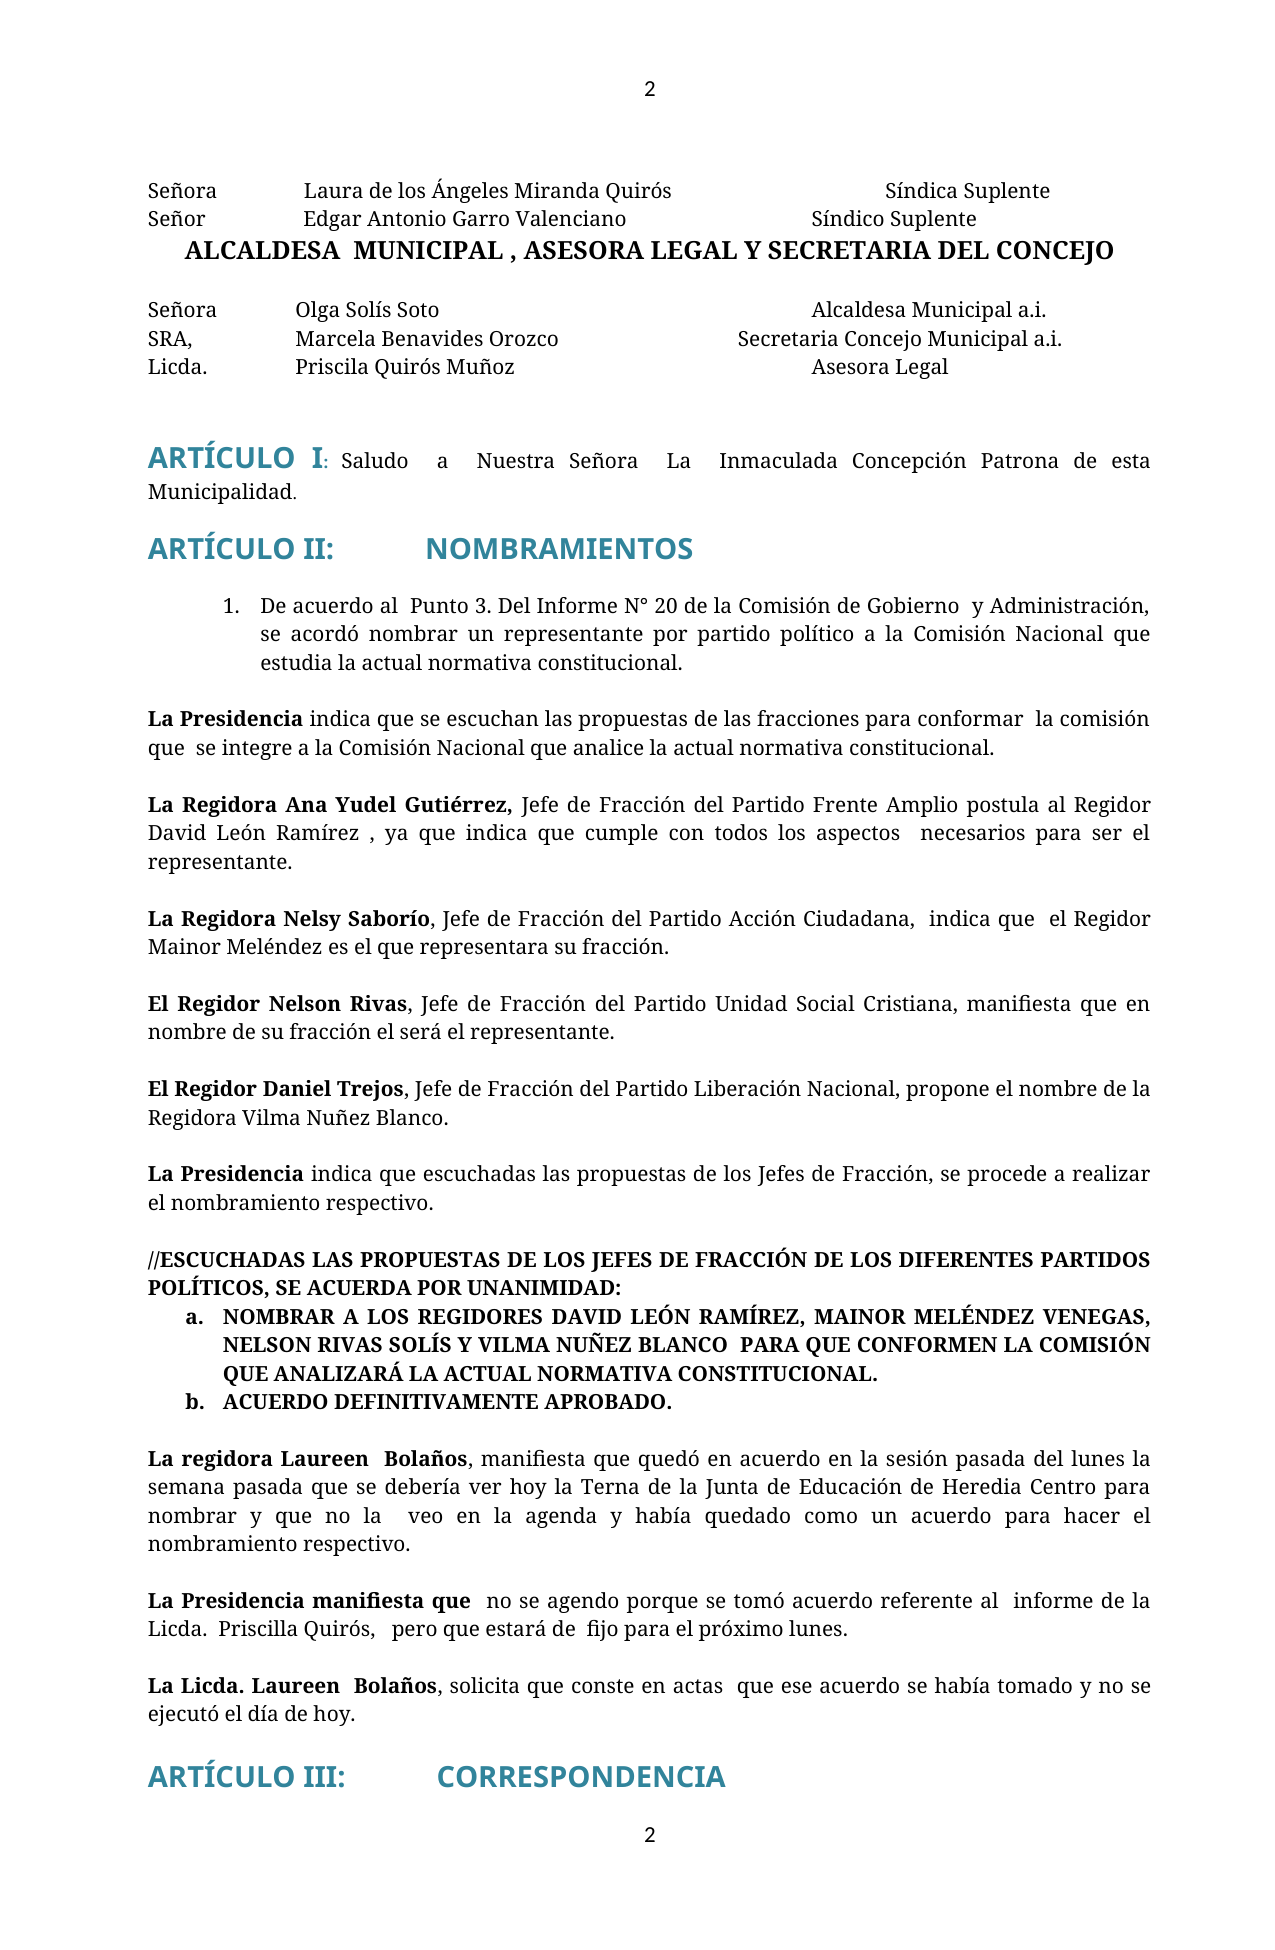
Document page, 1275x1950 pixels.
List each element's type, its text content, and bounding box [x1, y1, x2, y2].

text El Regidor Daniel Trejos, Jefe de Fracción del Partido Liberación Nacional, propone el nombre de la Regidora Vilma Nuñez Blanco. [148, 1074, 1152, 1131]
text La regidora Laureen Bolaños, manifiesta que quedó en acuerdo en la sesión pasada del lunes la semana pasada que se debería ver hoy la Terna de la Junta de Educación de Heredia Centro para nombrar y que no la veo en la agenda y había quedado como un acuerdo para hacer el nombramiento respectivo. [148, 1444, 1152, 1558]
text SRA, Marcela Benavides Orozco Secretaria Concejo Municipal a.i. [148, 324, 1152, 352]
text ARTÍCULO II: NOMBRAMIENTOS [148, 528, 1152, 568]
text La Presidencia indica que se escuchan las propuestas de las fracciones para conformar la comisión que se integre a la Comisión Nacional que analice la actual normativa constitucional. [148, 704, 1152, 761]
text La Licda. Laureen Bolaños, solicita que conste en actas que ese acuerdo se había tomado y no se ejecutó el día de hoy. [148, 1671, 1152, 1728]
text Licda. Priscila Quirós Muñoz Asesora Legal [148, 352, 1152, 381]
text ARTÍCULO I: Saludo a Nuestra Señora La Inmaculada Concepción Patrona de esta Municipalidad. [148, 438, 1152, 506]
text Señora Olga Solís Soto Alcaldesa Municipal a.i. [148, 295, 1152, 324]
text //ESCUCHADAS LAS PROPUESTAS DE LOS JEFES DE FRACCIÓN DE LOS DIFERENTES PARTIDOS POLÍTICOS, SE ACUERDA POR UNANIMIDAD: [148, 1245, 1152, 1302]
text Señora Laura de los Ángeles Miranda Quirós Síndica Suplente [148, 176, 1152, 204]
text Señor Edgar Antonio Garro Valenciano Síndico Suplente [148, 204, 1152, 233]
text La Presidencia manifiesta que no se agendo porque se tomó acuerdo referente al informe de la Licda. Priscilla Quirós, pero que estará de fijo para el próximo lunes. [148, 1586, 1152, 1643]
list NOMBRAR A LOS REGIDORES DAVID LEÓN RAMÍREZ, MAINOR MELÉNDEZ VENEGAS, NELSON RIVAS SOLÍS Y VILMA NUÑEZ BLANCO PARA QUE CONFORMEN LA COMISIÓN QUE ANALIZARÁ LA ACTUAL NORMATIVA CONSTITUCIONAL. [185, 1302, 1152, 1387]
text ARTÍCULO III: CORRESPONDENCIA [148, 1756, 1152, 1796]
text La Presidencia indica que escuchadas las propuestas de los Jefes de Fracción, se procede a realizar el nombramiento respectivo. [148, 1159, 1152, 1216]
text La Regidora Ana Yudel Gutiérrez, Jefe de Fracción del Partido Frente Amplio postula al Regidor David León Ramírez , ya que indica que cumple con todos los aspectos necesarios para ser el representante. [148, 790, 1152, 875]
text La Regidora Nelsy Saborío, Jefe de Fracción del Partido Acción Ciudadana, indica que el Regidor Mainor Meléndez es el que representara su fracción. [148, 904, 1152, 961]
text El Regidor Nelson Rivas, Jefe de Fracción del Partido Unidad Social Cristiana, manifiesta que en nombre de su fracción el será el representante. [148, 989, 1152, 1046]
text ALCALDESA MUNICIPAL , ASESORA LEGAL Y SECRETARIA DEL CONCEJO [148, 233, 1152, 267]
list ACUERDO DEFINITIVAMENTE APROBADO. [185, 1387, 1152, 1416]
list De acuerdo al Punto 3. Del Informe N° 20 de la Comisión de Gobierno y Administración, se acordó nombrar un representante por partido político a la Comisión Nacional que estudia la actual normativa constitucional. [223, 591, 1152, 676]
